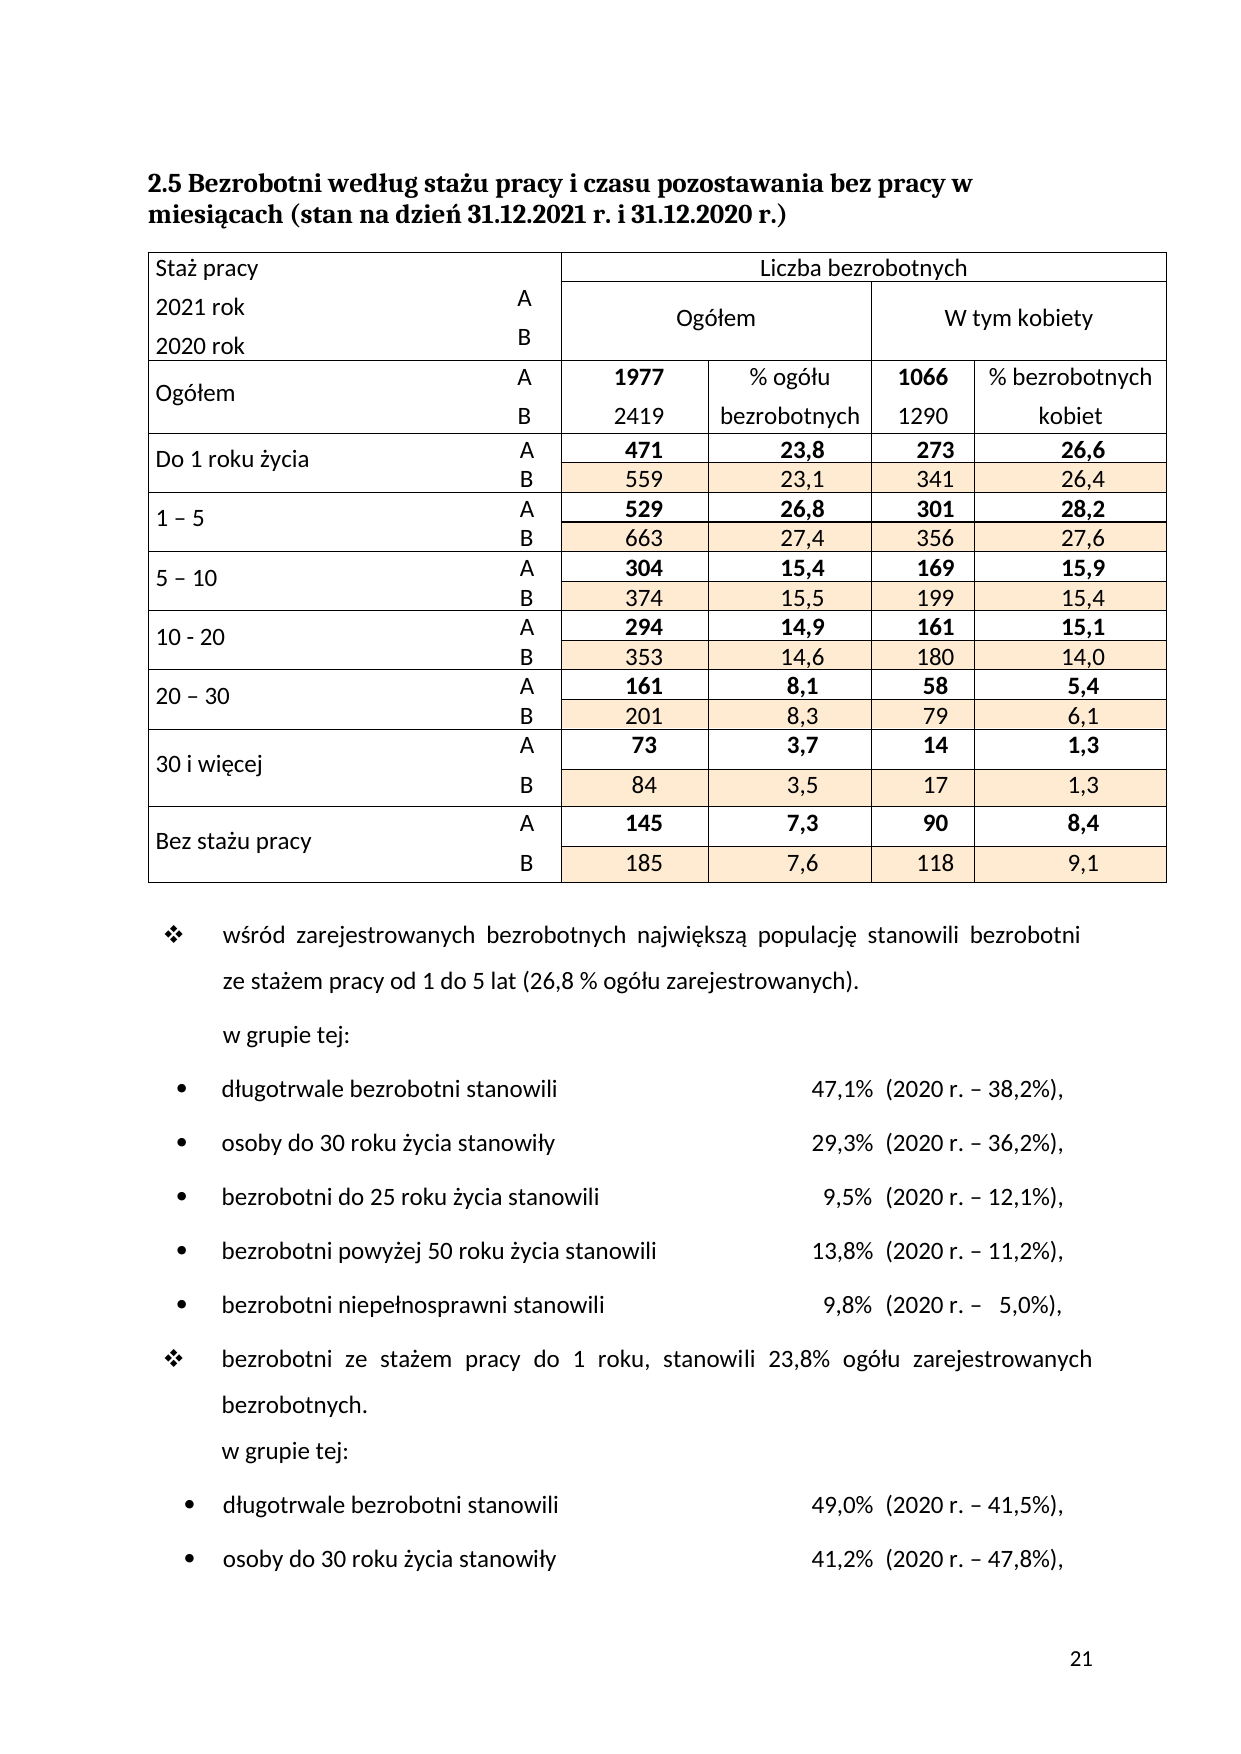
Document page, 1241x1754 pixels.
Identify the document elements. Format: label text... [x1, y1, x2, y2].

table_cell 6,1 [975, 700, 1166, 728]
table_cell 273 [872, 434, 974, 462]
table_cell 15,5 [709, 582, 871, 610]
table_cell 8,1 [709, 670, 871, 699]
table_cell 15,4 [975, 582, 1166, 610]
table_cell 14 [872, 730, 974, 768]
table_cell 7,6 [709, 847, 871, 882]
table_cell 14,6 [709, 641, 871, 669]
list osoby do 30 roku życia stanowiły 29,3% (2020 r. – 36,2%), [177, 1127, 1093, 1158]
table_cell 26,8 [709, 493, 871, 521]
table_cell 353 [562, 641, 708, 669]
table_cell 118 [872, 847, 974, 882]
table_cell A [487, 807, 561, 846]
table_cell B [487, 769, 561, 806]
text w grupie tej: [223, 1019, 1093, 1049]
table_cell 17 [872, 770, 974, 806]
table_cell 8,3 [709, 700, 871, 728]
table_cell 5,4 [975, 670, 1166, 699]
table_header Staż pracy 2021 rok 2020 rok [149, 253, 487, 360]
table_cell A [487, 493, 561, 521]
table_cell A [487, 670, 561, 699]
table_cell 1,3 [975, 730, 1166, 768]
table_cell 1066 1290 [872, 361, 974, 433]
table_cell 663 [562, 523, 708, 551]
table_cell 3,5 [709, 770, 871, 806]
table_cell 559 [562, 463, 708, 492]
table_cell 356 [872, 523, 974, 551]
table_cell 10 - 20 [149, 611, 487, 669]
table_cell 26,4 [975, 463, 1166, 492]
table_cell 8,4 [975, 807, 1166, 846]
table_cell 20 – 30 [149, 670, 487, 728]
table_cell % bezrobotnych kobiet [975, 361, 1166, 433]
table_cell 294 [562, 611, 708, 640]
table_cell 529 [562, 493, 708, 521]
table_cell 15,9 [975, 552, 1166, 581]
table_cell 145 [562, 807, 708, 846]
table_cell 341 [872, 463, 974, 492]
table_cell W tym kobiety [872, 282, 1166, 360]
table_cell 199 [872, 582, 974, 610]
list bezrobotni niepełnosprawni stanowili 9,8% (2020 r. – 5,0%), [177, 1289, 1093, 1320]
table_cell 304 [562, 552, 708, 581]
table_cell 180 [872, 641, 974, 669]
table_cell A B [487, 281, 561, 360]
table_cell 9,1 [975, 847, 1166, 882]
table_cell 161 [562, 670, 708, 699]
table_cell 23,1 [709, 463, 871, 492]
table_cell Do 1 roku życia [149, 434, 487, 492]
list osoby do 30 roku życia stanowiły 41,2% (2020 r. – 47,8%), [185, 1543, 1093, 1573]
table_cell % ogółu bezrobotnych [709, 361, 871, 433]
table_cell 185 [562, 847, 708, 882]
table_cell A B [487, 361, 561, 433]
table_cell B [487, 521, 561, 551]
table_cell 84 [562, 770, 708, 806]
table_cell 1,3 [975, 770, 1166, 806]
table_cell A [487, 730, 561, 768]
table_cell Ogółem [562, 282, 871, 360]
list długotrwale bezrobotni stanowili 47,1% (2020 r. – 38,2%), [177, 1073, 1093, 1103]
table_cell Ogółem [149, 361, 487, 433]
table_cell 3,7 [709, 730, 871, 768]
table_cell B [487, 846, 561, 882]
table_cell 26,6 [975, 434, 1166, 462]
table_header Liczba bezrobotnych [562, 253, 1166, 281]
table_cell B [487, 462, 561, 492]
table_cell A [487, 552, 561, 581]
table_cell 374 [562, 582, 708, 610]
table_cell B [487, 581, 561, 610]
table_cell 27,6 [975, 523, 1166, 551]
table_cell B [487, 640, 561, 669]
list długotrwale bezrobotni stanowili 49,0% (2020 r. – 41,5%), [185, 1489, 1093, 1519]
table_cell 28,2 [975, 493, 1166, 521]
table_header [487, 253, 561, 281]
table_cell 201 [562, 700, 708, 728]
table_cell 15,4 [709, 552, 871, 581]
table_cell 169 [872, 552, 974, 581]
table_cell 14,9 [709, 611, 871, 640]
table_cell 1977 2419 [562, 361, 708, 433]
table_cell 79 [872, 700, 974, 728]
list bezrobotni ze stażem pracy do 1 roku, stanowili 23,8% ogółu zarejestrowanych bezrobotnych. w grupie tej: [162, 1343, 1093, 1465]
table_cell 7,3 [709, 807, 871, 846]
list bezrobotni do 25 roku życia stanowili 9,5% (2020 r. – 12,1%), [177, 1181, 1093, 1212]
table_cell 14,0 [975, 641, 1166, 669]
list bezrobotni powyżej 50 roku życia stanowili 13,8% (2020 r. – 11,2%), [177, 1235, 1093, 1266]
table_cell 15,1 [975, 611, 1166, 640]
table_cell 90 [872, 807, 974, 846]
table_cell 1 – 5 [149, 493, 487, 551]
table_cell A [487, 434, 561, 462]
table_cell 301 [872, 493, 974, 521]
table_cell 27,4 [709, 523, 871, 551]
list wśród zarejestrowanych bezrobotnych największą populację stanowili bezrobotni ze stażem pracy od 1 do 5 lat (26,8 % ogółu zarejestrowanych). [162, 919, 1093, 995]
table_cell 58 [872, 670, 974, 699]
table_cell 161 [872, 611, 974, 640]
table_cell 471 [562, 434, 708, 462]
table_cell 30 i więcej [149, 730, 487, 806]
table_cell 23,8 [709, 434, 871, 462]
table_cell 73 [562, 730, 708, 768]
table_cell Bez stażu pracy [149, 807, 487, 882]
subtitle 2.5 Bezrobotni według stażu pracy i czasu pozostawania bez pracy w miesiącach (stan na dzień 31.12.2021 r. i 31.12.2020 r.) [148, 168, 1093, 231]
table_cell B [487, 699, 561, 728]
table_cell 5 – 10 [149, 552, 487, 610]
table_cell A [487, 611, 561, 640]
